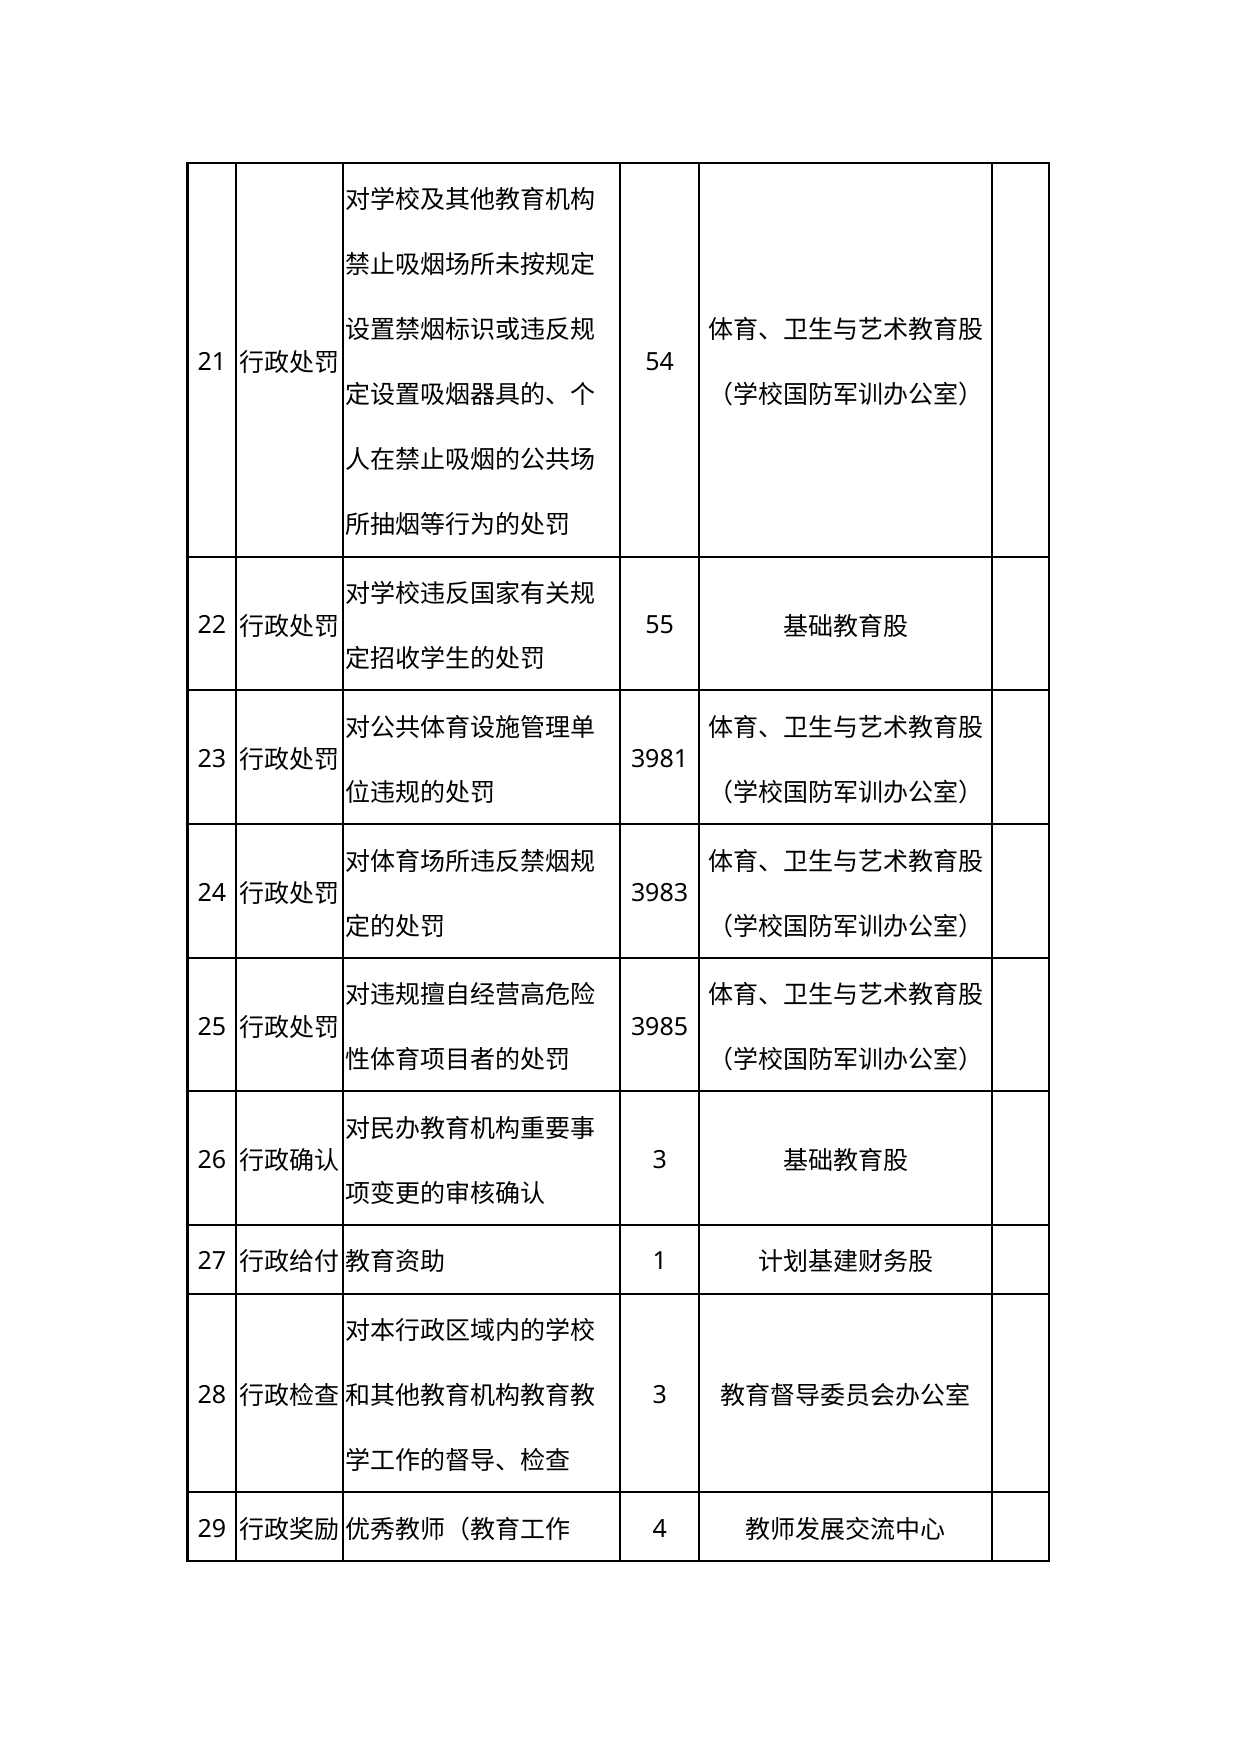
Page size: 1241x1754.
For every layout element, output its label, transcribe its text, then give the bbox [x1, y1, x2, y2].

table_cell 对民办教育机构重要事项变更的审核确认 [344, 1092, 619, 1224]
table_cell 对违规擅自经营高危险性体育项目者的处罚 [344, 959, 619, 1090]
table_cell 教师发展交流中心 [700, 1493, 991, 1560]
table_cell 行政处罚 [237, 959, 342, 1090]
table_cell [993, 1226, 1048, 1292]
table_cell [993, 1295, 1048, 1491]
table_cell 29 [189, 1493, 235, 1560]
table_cell 3 [621, 1092, 698, 1224]
table_cell 行政给付 [237, 1226, 342, 1292]
table_cell [993, 691, 1048, 823]
table_cell 对本行政区域内的学校和其他教育机构教育教学工作的督导、检查 [344, 1295, 619, 1491]
table_cell 行政处罚 [237, 691, 342, 823]
table_cell 对公共体育设施管理单位违规的处罚 [344, 691, 619, 823]
table_cell 23 [189, 691, 235, 823]
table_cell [344, 1493, 619, 1560]
table_cell 行政检查 [237, 1295, 342, 1491]
table_cell 3983 [621, 825, 698, 957]
table_cell 24 [189, 825, 235, 957]
table_cell 3 [621, 1295, 698, 1491]
table_cell 22 [189, 558, 235, 689]
table_cell 28 [189, 1295, 235, 1491]
table_cell 对学校及其他教育机构禁止吸烟场所未按规定设置禁烟标识或违反规定设置吸烟器具的、个人在禁止吸烟的公共场所抽烟等行为的处罚 [344, 164, 619, 556]
table_cell 体育、卫生与艺术教育股（学校国防军训办公室） [700, 164, 991, 556]
table_cell 25 [189, 959, 235, 1090]
table_cell [993, 164, 1048, 556]
table_cell 4 [621, 1493, 698, 1560]
table_cell 55 [621, 558, 698, 689]
table_cell 行政处罚 [237, 164, 342, 556]
table_cell 行政奖励 [237, 1493, 342, 1560]
table_cell 教育资助 [344, 1226, 619, 1292]
table_cell 1 [621, 1226, 698, 1292]
table_cell 3981 [621, 691, 698, 823]
table_cell 体育、卫生与艺术教育股（学校国防军训办公室） [700, 959, 991, 1090]
table_cell 基础教育股 [700, 1092, 991, 1224]
table_cell 体育、卫生与艺术教育股（学校国防军训办公室） [700, 691, 991, 823]
table_cell [993, 825, 1048, 957]
table_cell 3985 [621, 959, 698, 1090]
table_cell [993, 1493, 1048, 1560]
table_cell 体育、卫生与艺术教育股（学校国防军训办公室） [700, 825, 991, 957]
table_cell 26 [189, 1092, 235, 1224]
table_cell 基础教育股 [700, 558, 991, 689]
table_cell 教育督导委员会办公室 [700, 1295, 991, 1491]
table_cell 27 [189, 1226, 235, 1292]
table_cell 对学校违反国家有关规定招收学生的处罚 [344, 558, 619, 689]
table_cell [993, 1092, 1048, 1224]
table_cell 21 [189, 164, 235, 556]
table_cell 行政确认 [237, 1092, 342, 1224]
table_cell 行政处罚 [237, 558, 342, 689]
table_cell 54 [621, 164, 698, 556]
table_cell 对体育场所违反禁烟规定的处罚 [344, 825, 619, 957]
table_cell 计划基建财务股 [700, 1226, 991, 1292]
table_cell [993, 959, 1048, 1090]
table_cell 行政处罚 [237, 825, 342, 957]
table_cell [993, 558, 1048, 689]
